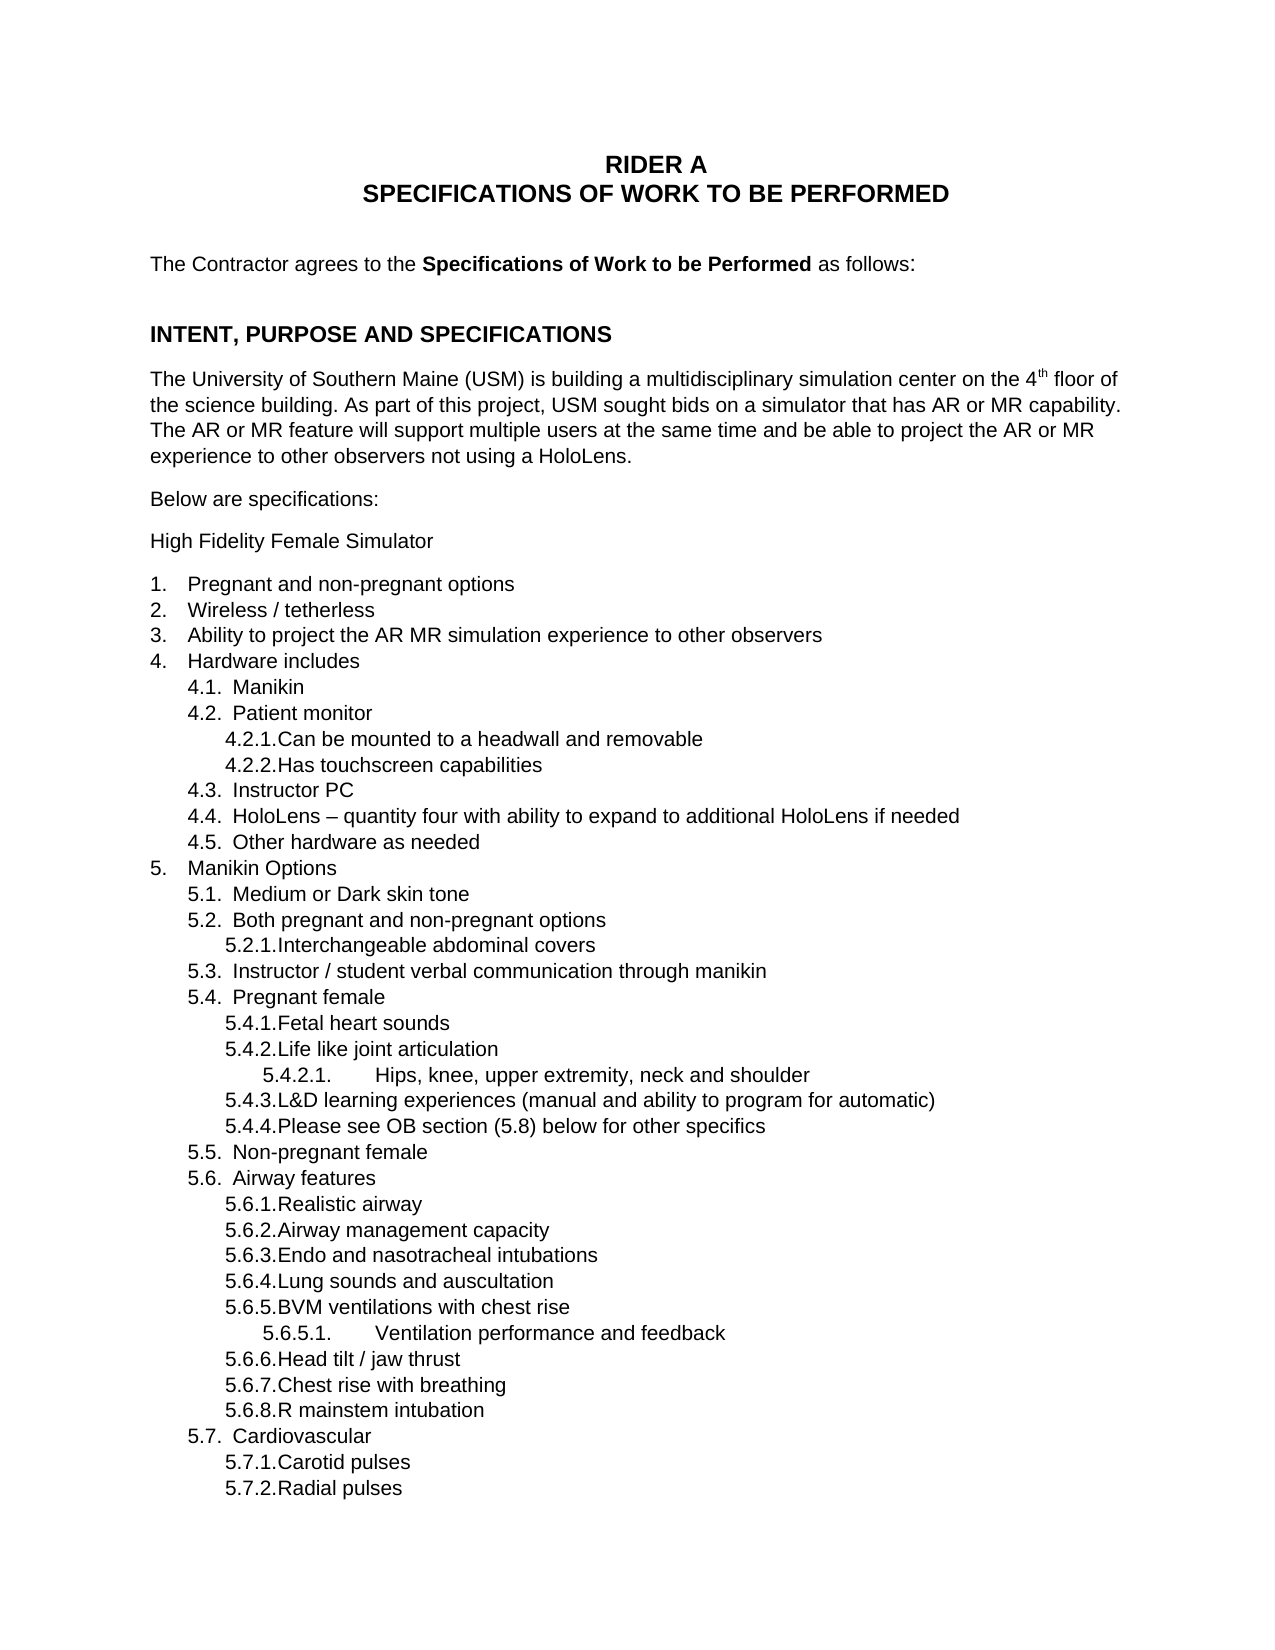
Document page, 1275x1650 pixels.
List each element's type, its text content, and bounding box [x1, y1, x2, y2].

list BVM ventilations with chest rise [225, 1295, 1125, 1319]
list Airway features [187, 1166, 1125, 1190]
list Please see OB section (5.8) below for other specifics [225, 1114, 1125, 1138]
list Below are specifications: [150, 487, 1125, 511]
list Ventilation performance and feedback [262, 1321, 1125, 1345]
list L&D learning experiences (manual and ability to program for automatic) [225, 1088, 1125, 1112]
list Pregnant and non-pregnant options [150, 572, 1125, 596]
list Patient monitor [187, 701, 1125, 725]
list Ability to project the AR MR simulation experience to other observers [150, 623, 1125, 647]
list Life like joint articulation [225, 1037, 1125, 1061]
list HoloLens – quantity four with ability to expand to additional HoloLens if needed [187, 804, 1125, 828]
list Both pregnant and non-pregnant options [187, 907, 1125, 931]
list Cardiovascular [187, 1424, 1125, 1448]
list Carotid pulses [225, 1450, 1125, 1474]
list Interchangeable abdominal covers [225, 933, 1125, 957]
list Radial pulses [225, 1476, 1125, 1500]
text RIDER A [187, 150, 1125, 179]
list Has touchscreen capabilities [225, 752, 1125, 776]
list R mainstem intubation [225, 1398, 1125, 1422]
list Pregnant female [187, 985, 1125, 1009]
list Manikin Options [150, 856, 1125, 880]
list Endo and nasotracheal intubations [225, 1243, 1125, 1267]
list Head tilt / jaw thrust [225, 1347, 1125, 1371]
list Other hardware as needed [187, 830, 1125, 854]
list Wireless / tetherless [150, 597, 1125, 621]
list Non-pregnant female [187, 1140, 1125, 1164]
list Fetal heart sounds [225, 1011, 1125, 1035]
text SPECIFICATIONS OF WORK TO BE PERFORMED [187, 179, 1125, 207]
list Medium or Dark skin tone [187, 882, 1125, 906]
list Manikin [187, 675, 1125, 699]
list Hardware includes [150, 649, 1125, 673]
text The University of Southern Maine (USM) is building a multidisciplinary simulation center on the 4th floor of the science building. As part of this project, USM sought bids on a simulator that has AR or MR capability. The AR or MR feature will support multiple users at the same time and be able to project the AR or MR experience to other observers not using a HoloLens. [150, 367, 1125, 468]
text INTENT, PURPOSE AND SPECIFICATIONS [150, 321, 1125, 348]
list Instructor PC [187, 778, 1125, 802]
list Lung sounds and auscultation [225, 1269, 1125, 1293]
list Can be mounted to a headwall and removable [225, 727, 1125, 751]
list Realistic airway [225, 1192, 1125, 1216]
list Instructor / student verbal communication through manikin [187, 959, 1125, 983]
list Chest rise with breathing [225, 1372, 1125, 1396]
list Hips, knee, upper extremity, neck and shoulder [262, 1062, 1125, 1086]
text High Fidelity Female Simulator [150, 529, 1125, 553]
list Airway management capacity [225, 1217, 1125, 1241]
text The Contractor agrees to the Specifications of Work to be Performed as follows: [150, 250, 1125, 276]
